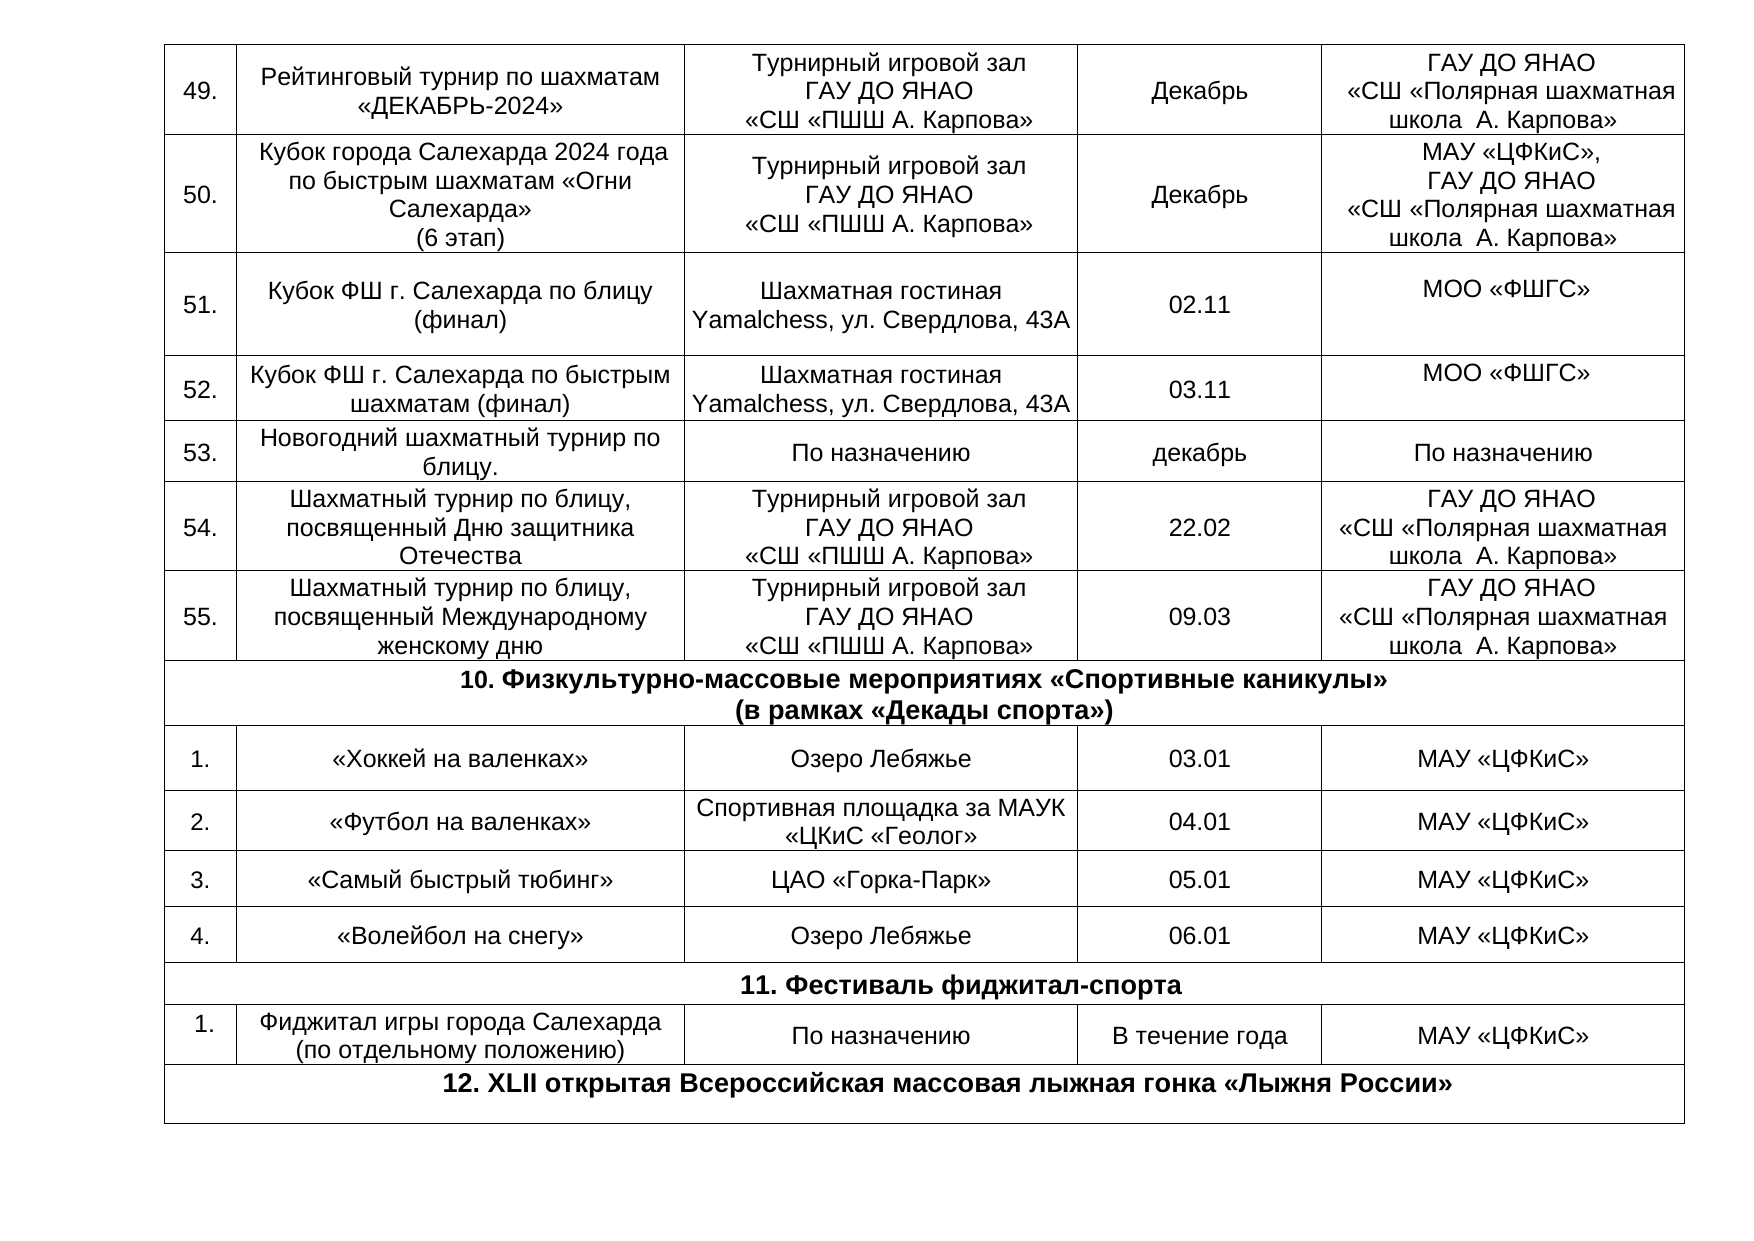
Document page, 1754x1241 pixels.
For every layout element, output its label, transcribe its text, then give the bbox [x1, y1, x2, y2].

table_cell МАУ «ЦФКиС» [1322, 907, 1684, 962]
table_cell «Хоккей на валенках» [237, 726, 684, 789]
table_cell 11. Фестиваль фиджитал-спорта [165, 963, 1684, 1004]
table_cell Фиджитал игры города Салехарда (по отдельному положению) [237, 1005, 684, 1064]
table_cell Кубок города Салехарда 2024 года по быстрым шахматам «Огни Салехарда» (6 этап) [237, 135, 684, 252]
table_cell МОО «ФШГС» [1322, 253, 1684, 355]
table_cell 10. Физкультурно-массовые мероприятиях «Спортивные каникулы» (в рамках «Декады спорта») [165, 661, 1684, 725]
table_cell 53. [165, 421, 236, 481]
table_cell МОО «ФШГС» [1322, 356, 1684, 420]
table_cell 4. [165, 907, 236, 962]
table_cell 1. [165, 726, 236, 789]
table_cell 02.11 [1078, 253, 1321, 355]
table_cell Шахматная гостиная Yamalchess, ул. Свердлова, 43А [685, 356, 1077, 420]
table_cell «Волейбол на снегу» [237, 907, 684, 962]
table_cell «Самый быстрый тюбинг» [237, 851, 684, 906]
table_cell 2. [165, 791, 236, 850]
table_cell Спортивная площадка за МАУК «ЦКиС «Геолог» [685, 791, 1077, 850]
table_cell «Футбол на валенках» [237, 791, 684, 850]
table_cell 1. [165, 1005, 236, 1064]
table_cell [165, 1065, 1684, 1123]
table_cell По назначению [1322, 421, 1684, 481]
table_cell МАУ «ЦФКиС» [1322, 791, 1684, 850]
table_cell Турнирный игровой зал ГАУ ДО ЯНАО «СШ «ПШШ А. Карпова» [685, 482, 1077, 570]
table_cell 09.03 [1078, 571, 1321, 659]
table_cell 55. [165, 571, 236, 659]
table_cell 04.01 [1078, 791, 1321, 850]
table_cell 03.11 [1078, 356, 1321, 420]
table_cell В течение года [1078, 1005, 1321, 1064]
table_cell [685, 45, 1077, 134]
table_cell По назначению [685, 1005, 1077, 1064]
table_cell 52. [165, 356, 236, 420]
table_cell Шахматный турнир по блицу, посвященный Международному женскому дню [237, 571, 684, 659]
table_cell ГАУ ДО ЯНАО «СШ «Полярная шахматная школа А. Карпова» [1322, 482, 1684, 570]
table_cell 06.01 [1078, 907, 1321, 962]
table_cell По назначению [685, 421, 1077, 481]
table_cell 05.01 [1078, 851, 1321, 906]
table_cell 22.02 [1078, 482, 1321, 570]
table_cell Турнирный игровой зал ГАУ ДО ЯНАО «СШ «ПШШ А. Карпова» [685, 571, 1077, 659]
table_cell Кубок ФШ г. Салехарда по быстрым шахматам (финал) [237, 356, 684, 420]
table_cell 03.01 [1078, 726, 1321, 789]
table_cell МАУ «ЦФКиС» [1322, 726, 1684, 789]
table_cell ЦАО «Горка-Парк» [685, 851, 1077, 906]
table_cell Декабрь [1078, 135, 1321, 252]
table_cell 49. [165, 45, 236, 134]
table_cell МАУ «ЦФКиС» [1322, 851, 1684, 906]
table_cell Рейтинговый турнир по шахматам «ДЕКАБРЬ-2024» [237, 45, 684, 134]
table_cell Декабрь [1078, 45, 1321, 134]
table_cell 51. [165, 253, 236, 355]
table_cell 50. [165, 135, 236, 252]
table_cell Кубок ФШ г. Салехарда по блицу (финал) [237, 253, 684, 355]
table_cell МАУ «ЦФКиС», ГАУ ДО ЯНАО «СШ «Полярная шахматная школа А. Карпова» [1322, 135, 1684, 252]
table_cell декабрь [1078, 421, 1321, 481]
table_cell Турнирный игровой зал ГАУ ДО ЯНАО «СШ «ПШШ А. Карпова» [685, 135, 1077, 252]
table_cell Озеро Лебяжье [685, 726, 1077, 789]
table_cell Шахматный турнир по блицу, посвященный Дню защитника Отечества [237, 482, 684, 570]
table_cell Шахматная гостиная Yamalchess, ул. Свердлова, 43А [685, 253, 1077, 355]
table_cell Озеро Лебяжье [685, 907, 1077, 962]
table_cell 3. [165, 851, 236, 906]
table_cell ГАУ ДО ЯНАО «СШ «Полярная шахматная школа А. Карпова» [1322, 571, 1684, 659]
table_cell МАУ «ЦФКиС» [1322, 1005, 1684, 1064]
table_cell ГАУ ДО ЯНАО «СШ «Полярная шахматная школа А. Карпова» [1322, 45, 1684, 134]
table_cell 54. [165, 482, 236, 570]
table_cell Новогодний шахматный турнир по блицу. [237, 421, 684, 481]
